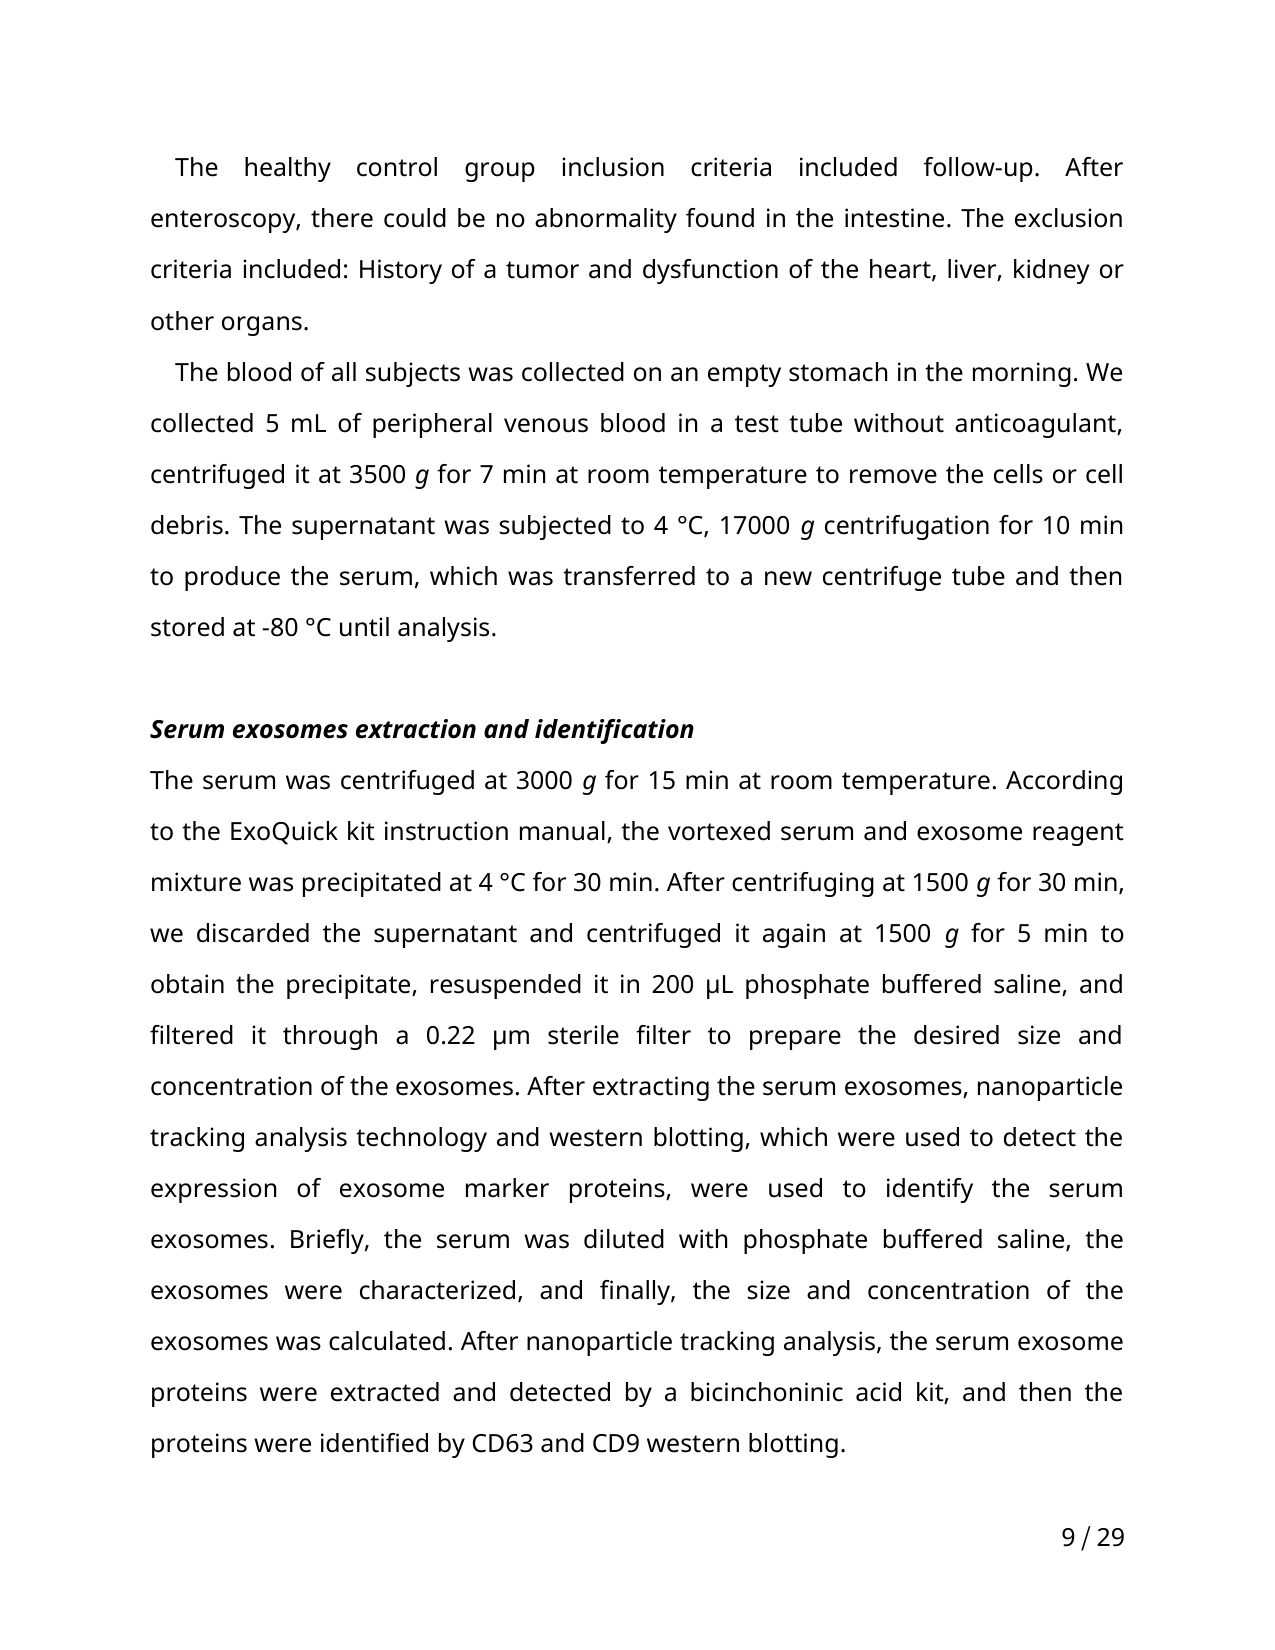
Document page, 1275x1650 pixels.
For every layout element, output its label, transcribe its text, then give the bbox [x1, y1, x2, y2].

text The blood of all subjects was collected on an empty stomach in the morning. We collected 5 mL of peripheral venous blood in a test tube without anticoagulant, centrifuged it at 3500 g for 7 min at room temperature to remove the cells or cell debris. The supernatant was subjected to 4 °C, 17000 g centrifugation for 10 min to produce the serum, which was transferred to a new centrifuge tube and then stored at -80 °C until analysis. [150, 354, 1125, 643]
text Serum exosomes extraction and identification [150, 711, 1125, 746]
text The healthy control group inclusion criteria included follow-up. After enteroscopy, there could be no abnormality found in the intestine. The exclusion criteria included: History of a tumor and dysfunction of the heart, liver, kidney or other organs. [150, 150, 1125, 337]
text The serum was centrifuged at 3000 g for 15 min at room temperature. According to the ExoQuick kit instruction manual, the vortexed serum and exosome reagent mixture was precipitated at 4 °C for 30 min. After centrifuging at 1500 g for 30 min, we discarded the supernatant and centrifuged it again at 1500 g for 5 min to obtain the precipitate, resuspended it in 200 μL phosphate buffered saline, and filtered it through a 0.22 μm sterile filter to prepare the desired size and concentration of the exosomes. After extracting the serum exosomes, nanoparticle tracking analysis technology and western blotting, which were used to detect the expression of exosome marker proteins, were used to identify the serum exosomes. Briefly, the serum was diluted with phosphate buffered saline, the exosomes were characterized, and finally, the size and concentration of the exosomes was calculated. After nanoparticle tracking analysis, the serum exosome proteins were extracted and detected by a bicinchoninic acid kit, and then the proteins were identified by CD63 and CD9 western blotting. [150, 762, 1125, 1460]
